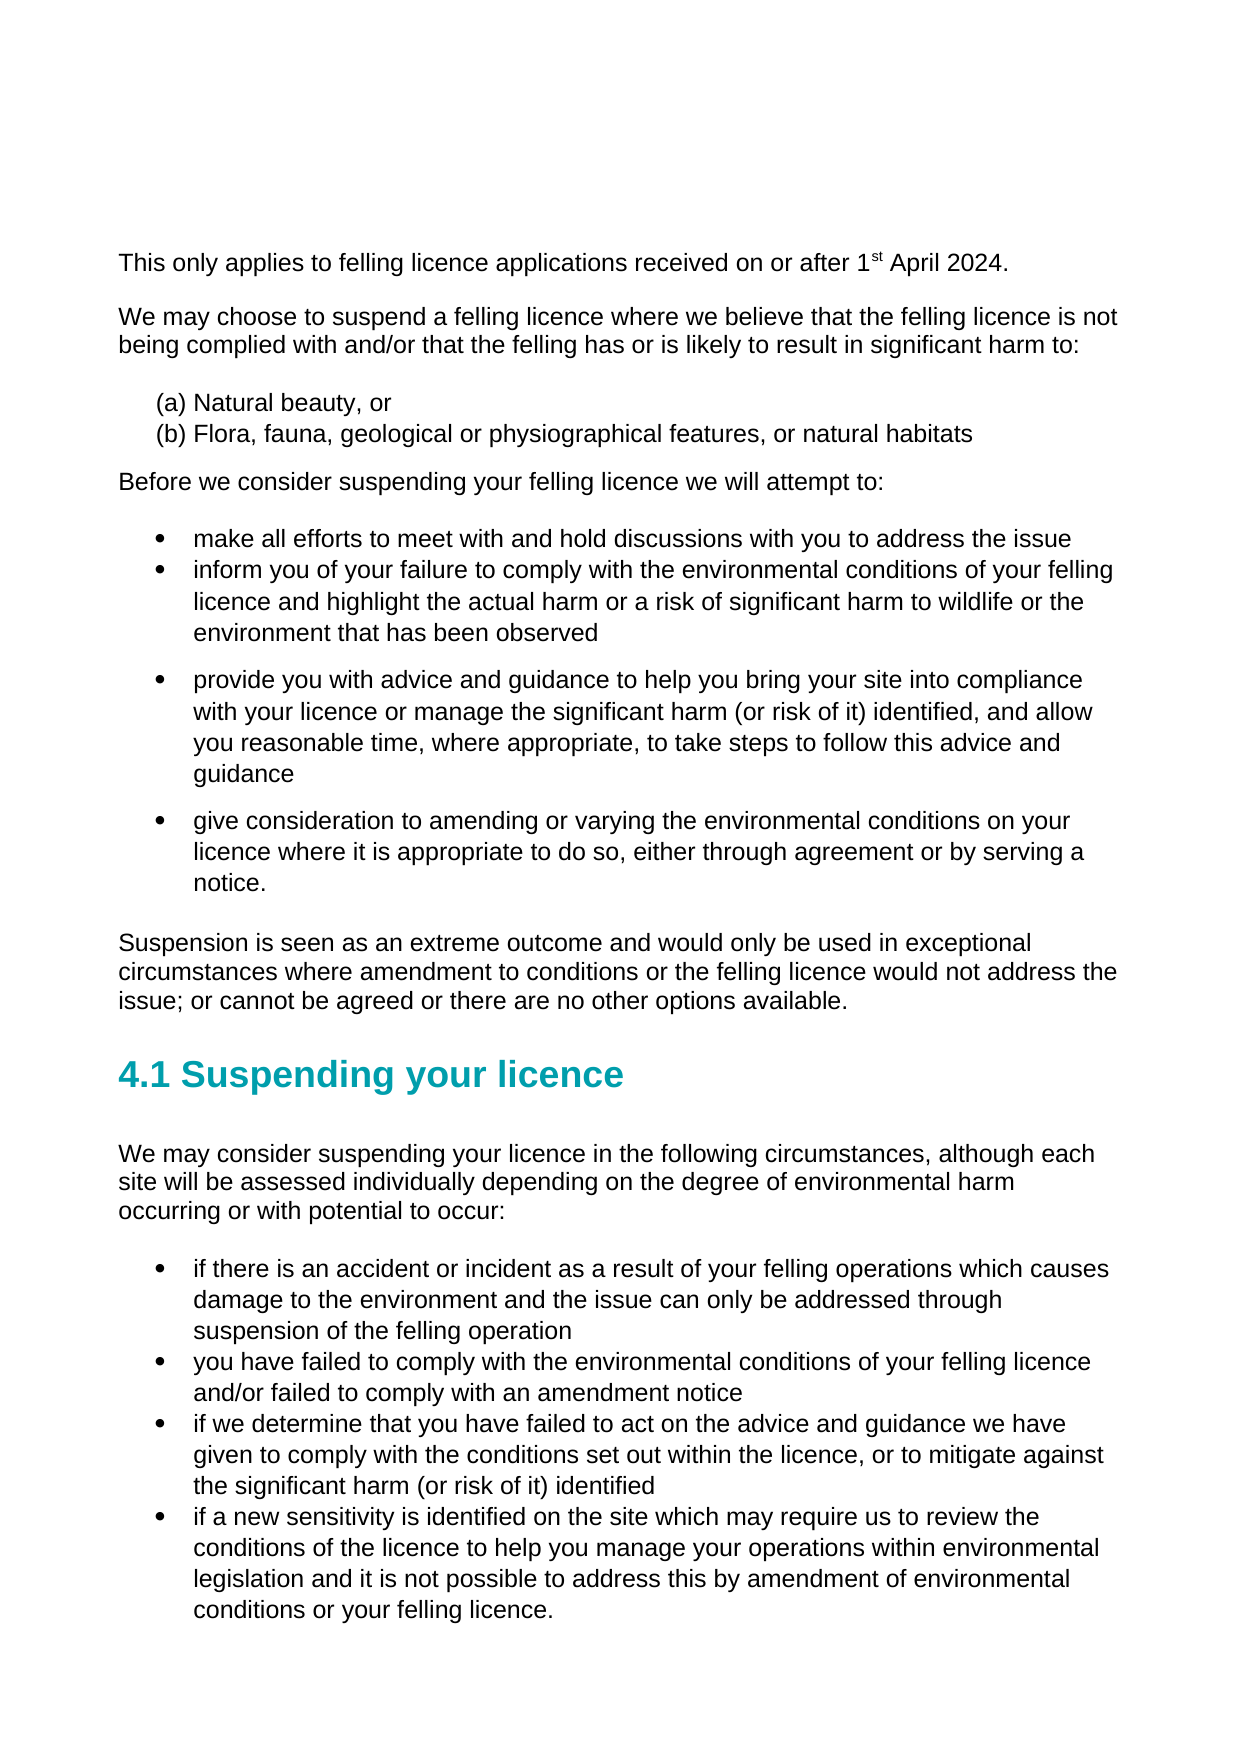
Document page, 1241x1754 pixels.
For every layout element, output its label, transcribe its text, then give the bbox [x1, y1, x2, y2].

list give consideration to amending or varying the environmental conditions on your licence where it is appropriate to do so, either through agreement or by serving a notice. [156, 806, 1122, 897]
list if we determine that you have failed to act on the advice and guidance we have given to comply with the conditions set out within the licence, or to mitigate against the significant harm (or risk of it) identified [156, 1409, 1122, 1500]
list Flora, fauna, geological or physiographical features, or natural habitats [156, 419, 1122, 448]
text Before we consider suspending your felling licence we will attempt to: [118, 467, 1122, 496]
list provide you with advice and guidance to help you bring your site into compliance with your licence or manage the significant harm (or risk of it) identified, and allow you reasonable time, where appropriate, to take steps to follow this advice and guidance [156, 665, 1122, 787]
text We may choose to suspend a felling licence where we believe that the felling licence is not being complied with and/or that the felling has or is likely to result in significant harm to: [118, 302, 1122, 359]
text This only applies to felling licence applications received on or after 1st April 2024. [118, 248, 1122, 277]
list if there is an accident or incident as a result of your felling operations which causes damage to the environment and the issue can only be addressed through suspension of the felling operation [156, 1254, 1122, 1344]
list Natural beauty, or [156, 388, 1122, 417]
subtitle 4.1 Suspending your licence [118, 1052, 1122, 1095]
list if a new sensitivity is identified on the site which may require us to review the conditions of the licence to help you manage your operations within environmental legislation and it is not possible to address this by amendment of environmental conditions or your felling licence. [156, 1502, 1122, 1624]
list make all efforts to meet with and hold discussions with you to address the issue [156, 524, 1122, 553]
list inform you of your failure to comply with the environmental conditions of your felling licence and highlight the actual harm or a risk of significant harm to wildlife or the environment that has been observed [156, 555, 1122, 646]
list you have failed to comply with the environmental conditions of your felling licence and/or failed to comply with an amendment notice [156, 1347, 1122, 1407]
text Suspension is seen as an extreme outcome and would only be used in exceptional circumstances where amendment to conditions or the felling licence would not address the issue; or cannot be agreed or there are no other options available. [118, 928, 1122, 1014]
text We may consider suspending your licence in the following circumstances, although each site will be assessed individually depending on the degree of environmental harm occurring or with potential to occur: [118, 1139, 1122, 1225]
